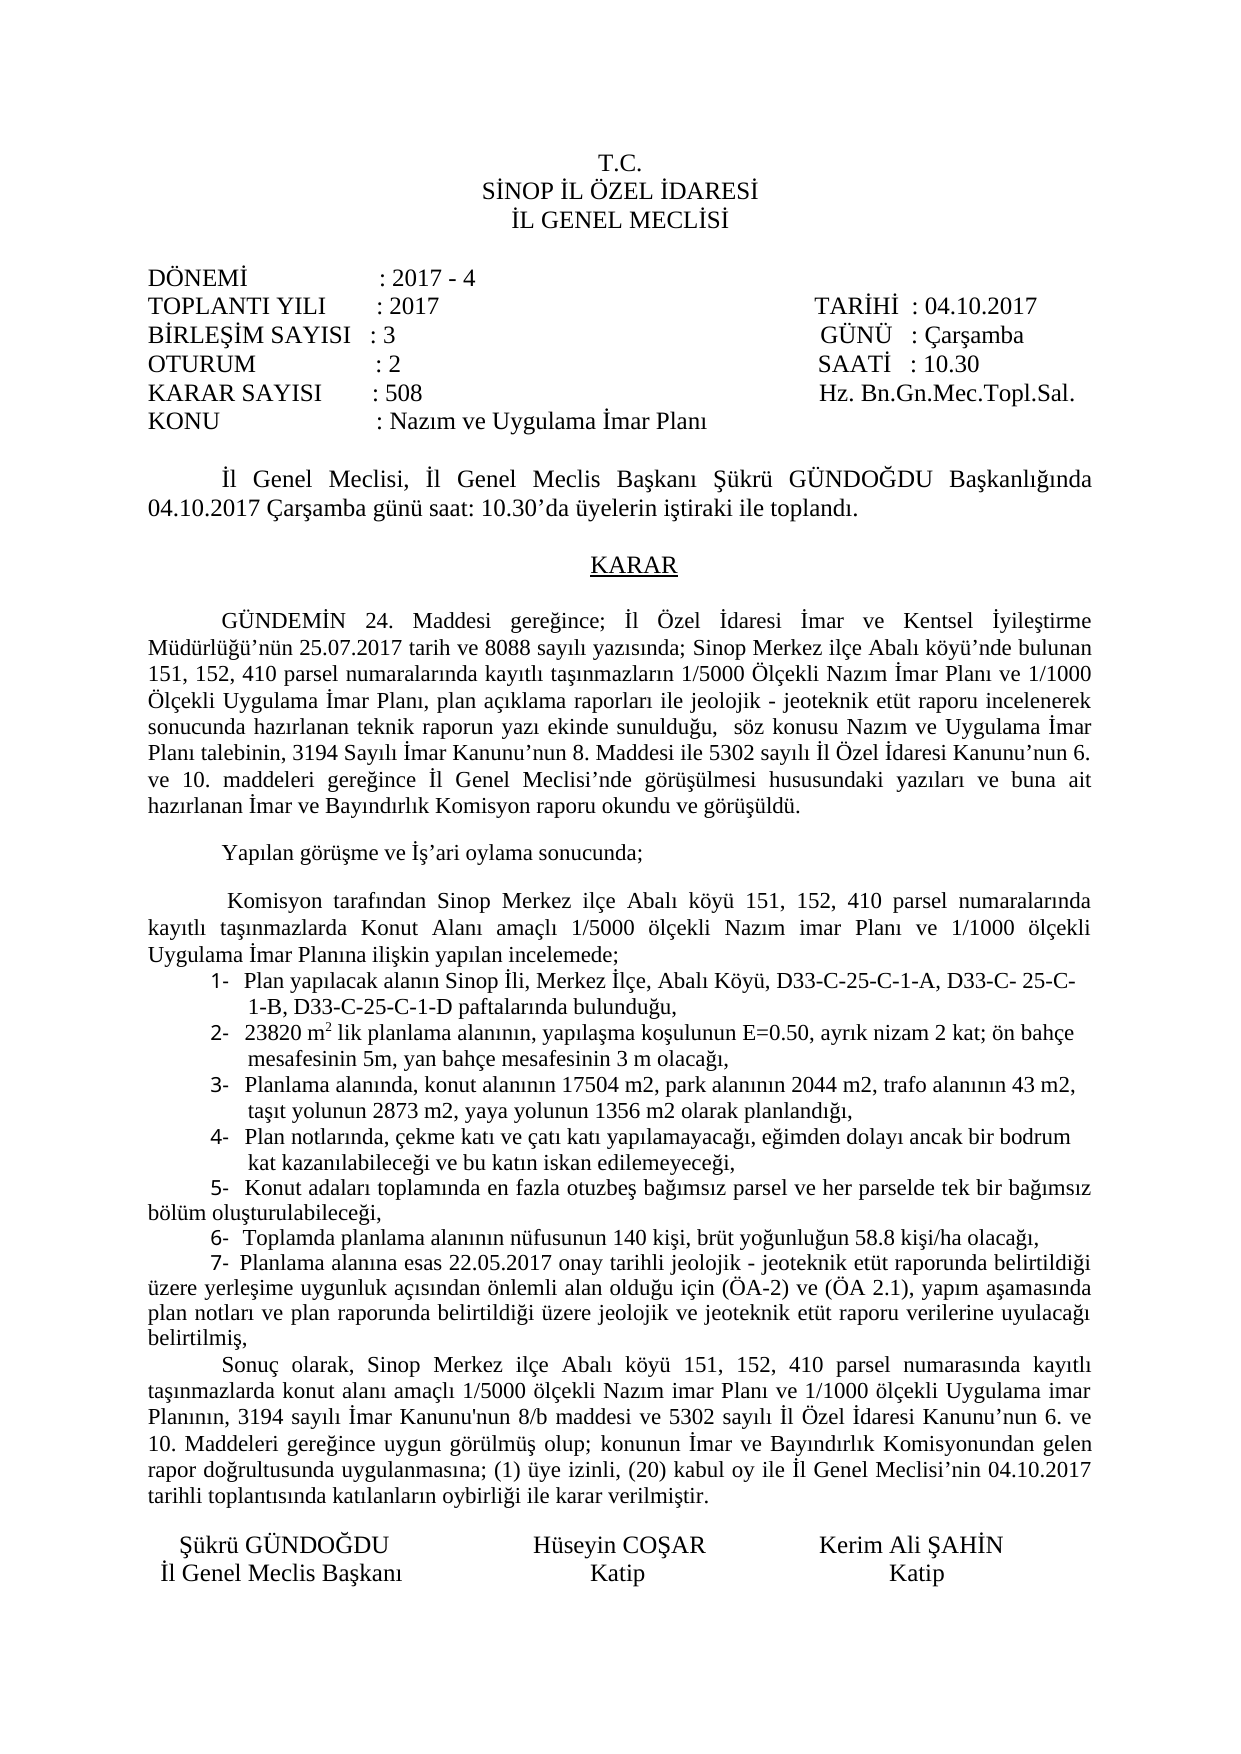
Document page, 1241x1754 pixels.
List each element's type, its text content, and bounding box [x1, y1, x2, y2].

text GÜNDEMİN 24. Maddesi gereğince; İl Özel İdaresi İmar ve Kentsel İyileştirme Müdürlüğü’nün 25.07.2017 tarih ve 8088 sayılı yazısında; Sinop Merkez ilçe Abalı köyü’nde bulunan 151, 152, 410 parsel numaralarında kayıtlı taşınmazların 1/5000 Ölçekli Nazım İmar Planı ve 1/1000 Ölçekli Uygulama İmar Planı, plan açıklama raporları ile jeolojik - jeoteknik etüt raporu incelenerek sonucunda hazırlanan teknik raporun yazı ekinde sunulduğu, söz konusu Nazım ve Uygulama İmar Planı talebinin, 3194 Sayılı İmar Kanunu’nun 8. Maddesi ile 5302 sayılı İl Özel İdaresi Kanunu’nun 6. ve 10. maddeleri gereğince İl Genel Meclisi’nde görüşülmesi hususundaki yazıları ve buna ait hazırlanan İmar ve Bayındırlık Komisyon raporu okundu ve görüşüldü. [148, 608, 1093, 818]
list 23820 m2 lik planlama alanının, yapılaşma koşulunun E=0.50, ayrık nizam 2 kat; ön bahçe mesafesinin 5m, yan bahçe mesafesinin 3 m olacağı, [210, 1019, 1093, 1072]
text Sonuç olarak, Sinop Merkez ilçe Abalı köyü 151, 152, 410 parsel numarasında kayıtlı taşınmazlarda konut alanı amaçlı 1/5000 ölçekli Nazım imar Planı ve 1/1000 ölçekli Uygulama imar Planının, 3194 sayılı İmar Kanunu'nun 8/b maddesi ve 5302 sayılı İl Özel İdaresi Kanunu’nun 6. ve 10. Maddeleri gereğince uygun görülmüş olup; konunun İmar ve Bayındırlık Komisyonundan gelen rapor doğrultusunda uygulanmasına; (1) üye izinli, (20) kabul oy ile İl Genel Meclisi’nin 04.10.2017 tarihli toplantısında katılanların oybirliği ile karar verilmiştir. [148, 1351, 1093, 1509]
text KARAR SAYISI : 508 Hz. Bn.Gn.Mec.Topl.Sal. [148, 378, 1093, 406]
text BİRLEŞİM SAYISI : 3 GÜNÜ : Çarşamba [148, 320, 1093, 349]
text Komisyon tarafından Sinop Merkez ilçe Abalı köyü 151, 152, 410 parsel numaralarında kayıtlı taşınmazlarda Konut Alanı amaçlı 1/5000 ölçekli Nazım imar Planı ve 1/1000 ölçekli Uygulama İmar Planına ilişkin yapılan incelemede; [148, 886, 1093, 967]
text İL GENEL MECLİSİ [148, 205, 1093, 234]
text KARAR [516, 550, 1093, 579]
text OTURUM : 2 SAATİ : 10.30 [148, 349, 1093, 378]
text SİNOP İL ÖZEL İDARESİ [148, 176, 1093, 205]
text KONU : Nazım ve Uygulama İmar Planı [148, 406, 1093, 435]
text İl Genel Meclisi, İl Genel Meclis Başkanı Şükrü GÜNDOĞDU Başkanlığında 04.10.2017 Çarşamba günü saat: 10.30’da üyelerin iştiraki ile toplandı. [148, 464, 1093, 521]
text Şükrü GÜNDOĞDU Hüseyin COŞAR Kerim Ali ŞAHİN [148, 1530, 1093, 1558]
list Konut adaları toplamında en fazla otuzbeş bağımsız parsel ve her parselde tek bir bağımsız bölüm oluşturulabileceği, [148, 1176, 1093, 1226]
list Planlama alanına esas 22.05.2017 onay tarihli jeolojik - jeoteknik etüt raporunda belirtildiği üzere yerleşime uygunluk açısından önlemli alan olduğu için (ÖA-2) ve (ÖA 2.1), yapım aşamasında plan notları ve plan raporunda belirtildiği üzere jeolojik ve jeoteknik etüt raporu verilerine uyulacağı belirtilmiş, [148, 1251, 1093, 1351]
text İl Genel Meclis Başkanı Katip Katip [148, 1558, 1093, 1587]
list Toplamda planlama alanının nüfusunun 140 kişi, brüt yoğunluğun 58.8 kişi/ha olacağı, [148, 1226, 1093, 1251]
text T.C. [148, 148, 1093, 176]
list Plan notlarında, çekme katı ve çatı katı yapılamayacağı, eğimden dolayı ancak bir bodrum kat kazanılabileceği ve bu katın iskan edilemeyeceği, [210, 1124, 1093, 1176]
list Planlama alanında, konut alanının 17504 m2, park alanının 2044 m2, trafo alanının 43 m2, taşıt yolunun 2873 m2, yaya yolunun 1356 m2 olarak planlandığı, [210, 1072, 1093, 1124]
text Yapılan görüşme ve İş’ari oylama sonucunda; [148, 839, 1093, 866]
text TOPLANTI YILI : 2017 TARİHİ : 04.10.2017 [148, 291, 1093, 320]
list Plan yapılacak alanın Sinop İli, Merkez İlçe, Abalı Köyü, D33-C-25-C-1-A, D33-C- 25-C-1-B, D33-C-25-C-1-D paftalarında bulunduğu, [210, 967, 1093, 1019]
text DÖNEMİ : 2017 - 4 [148, 263, 1093, 291]
